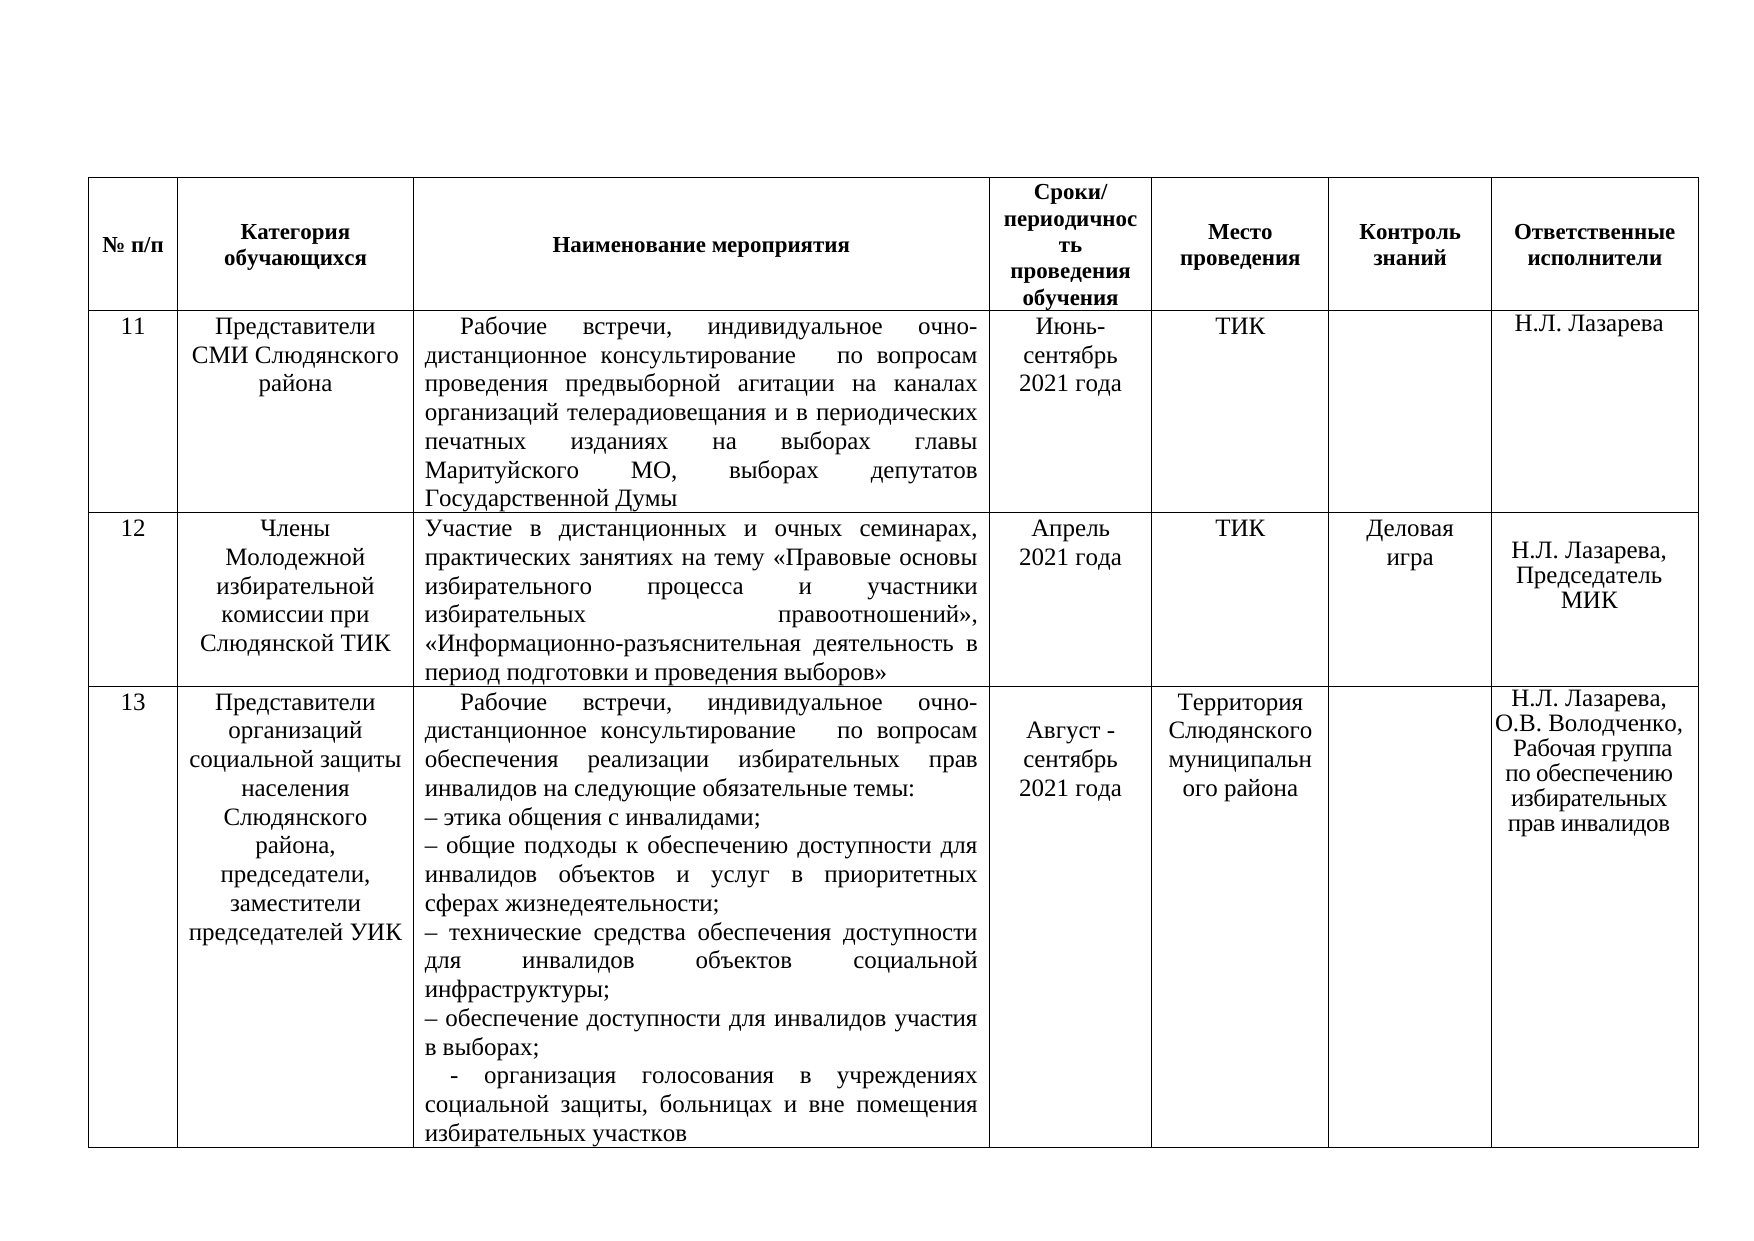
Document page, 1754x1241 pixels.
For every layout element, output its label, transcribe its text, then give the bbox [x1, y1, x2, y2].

table_header Наименование мероприятия [414, 178, 989, 310]
table_cell Участие в дистанционных и очных семинарах, практических занятиях на тему «Правовые основы избирательного процесса и участники избирательных правоотношений», «Информационно-разъяснительная деятельность в период подготовки и проведения выборов» [414, 513, 989, 686]
table_header Категория обучающихся [178, 178, 413, 310]
table_header Место проведения [1152, 178, 1328, 310]
table_cell Члены Молодежной избирательной комиссии при Слюдянской ТИК [178, 513, 413, 686]
table_cell Рабочие встречи, индивидуальное очно-дистанционное консультирование по вопросам обеспечения реализации избирательных прав инвалидов на следующие обязательные темы: – этика общения с инвалидами; – общие подходы к обеспечению доступности для инвалидов объектов и услуг в приоритетных сферах жизнедеятельности; – технические средства обеспечения доступности для инвалидов объектов социальной инфраструктуры; – обеспечение доступности для инвалидов участия в выборах; - организация голосования в учреждениях социальной защиты, больницах и вне помещения избирательных участков [414, 687, 989, 1147]
table_cell [1329, 311, 1491, 512]
table_cell ТИК [1152, 513, 1328, 686]
table_header Ответственные исполнители [1492, 178, 1698, 310]
table_cell Н.Л. Лазарева, Председатель МИК [1492, 513, 1698, 686]
table_cell Территория Слюдянского муниципального района [1152, 687, 1328, 1147]
table_cell Деловая игра [1329, 513, 1491, 686]
table_cell [1329, 687, 1491, 1147]
table_cell Рабочие встречи, индивидуальное очно-дистанционное консультирование по вопросам проведения предвыборной агитации на каналах организаций телерадиовещания и в периодических печатных изданиях на выборах главы Маритуйского МО, выборах депутатов Государственной Думы [414, 311, 989, 512]
table_cell Н.Л. Лазарева [1492, 311, 1698, 512]
table_cell Представители организаций социальной защиты населения Слюдянского района, председатели, заместители председателей УИК [178, 687, 413, 1147]
table_cell Представители СМИ Слюдянского района [178, 311, 413, 512]
table_cell 11 [89, 311, 177, 512]
table_header № п/п [89, 178, 177, 310]
table_cell 13 [89, 687, 177, 1147]
table_cell Апрель 2021 года [990, 513, 1151, 686]
table_header Контроль знаний [1329, 178, 1491, 310]
table_cell Август - сентябрь 2021 года [990, 687, 1151, 1147]
table_header Сроки/ периодичность проведения обучения [990, 178, 1151, 310]
table_cell Июнь-сентябрь 2021 года [990, 311, 1151, 512]
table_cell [1492, 687, 1698, 1147]
table_cell 12 [89, 513, 177, 686]
table_cell ТИК [1152, 311, 1328, 512]
